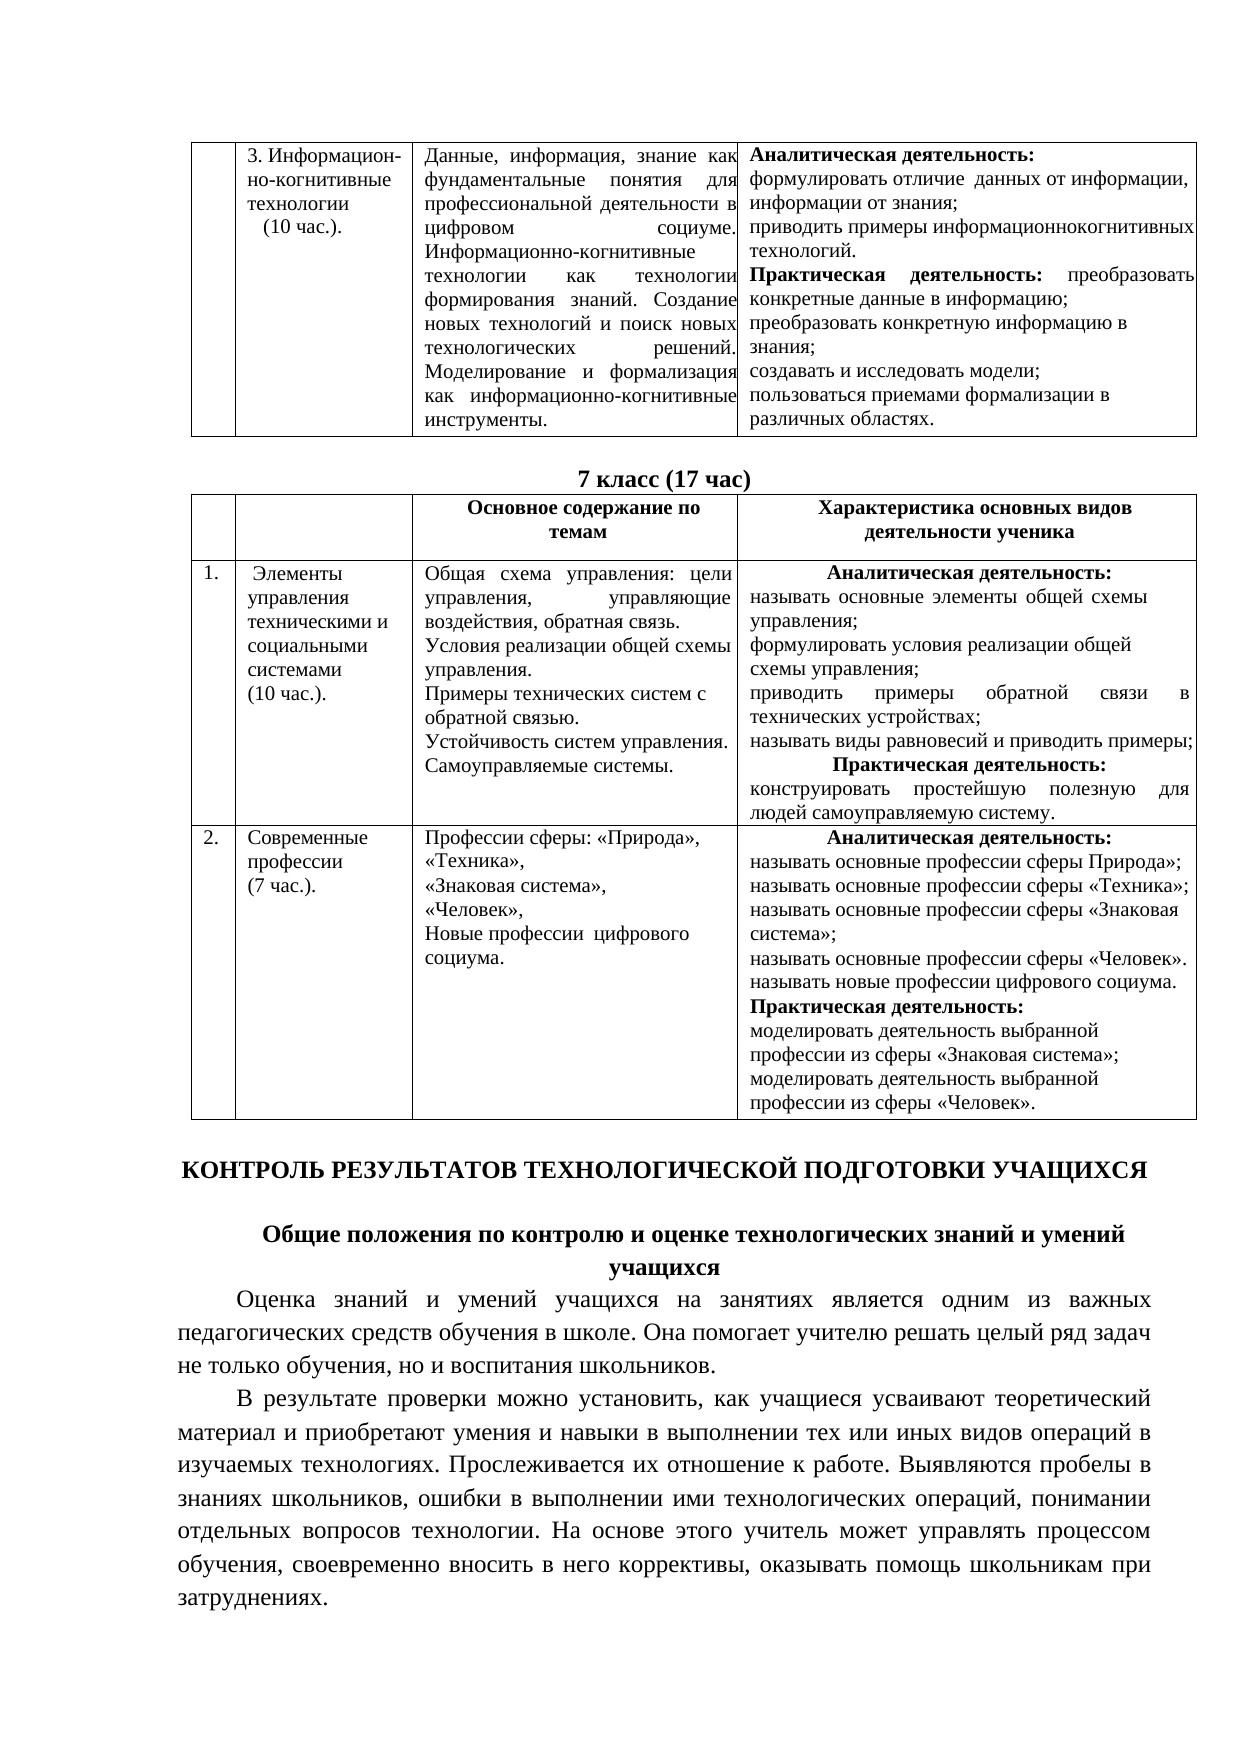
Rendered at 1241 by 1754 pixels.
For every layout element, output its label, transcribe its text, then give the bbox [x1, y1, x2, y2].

table_cell Аналитическая деятельность: называть основные элементы общей схемы управления; формулировать условия реализации общей схемы управления; приводить примеры обратной связи в технических устройствах; называть виды равновесий и приводить примеры; Практическая деятельность: конструировать простейшую полезную для людей самоуправляемую систему. [738, 561, 1196, 824]
table_header Аналитическая деятельность: формулировать отличие данных от информации, информации от знания; приводить примеры информационнокогнитивных технологий. Практическая деятельность: преобразовать конкретные данные в информацию; преобразовать конкретную информацию в знания; создавать и исследовать модели; пользоваться приемами формализации в различных областях. [738, 143, 1196, 436]
list 7 класс (17 час) [577, 464, 1208, 493]
table_cell 1. [192, 561, 235, 824]
table_header Данные, информация, знание как фундаментальные понятия для профессиональной деятельности в цифровом социуме. Информационно-когнитивные технологии как технологии формирования знаний. Создание новых технологий и поиск новых технологических решений. Моделирование и формализация как информационно-когнитивные инструменты. [413, 143, 737, 436]
table_cell Современные профессии (7 час.). [236, 826, 412, 1118]
table_header 3. Информацион- но-когнитивные технологии (10 час.). [236, 143, 412, 436]
table_header [192, 143, 235, 436]
subtitle Общие положения по контролю и оценке технологических знаний и умений [175, 1219, 1211, 1247]
table_header Характеристика основных видов деятельности ученика [738, 495, 1196, 559]
text Оценка знаний и умений учащихся на занятиях является одним из важных педагогических средств обучения в школе. Она помогает учителю решать целый ряд задач не только обучения, но и воспитания школьников. [177, 1284, 1152, 1379]
table_cell Общая схема управления: цели управления, управляющие воздействия, обратная связь. Условия реализации общей схемы управления. Примеры технических систем с обратной связью. Устойчивость систем управления. Самоуправляемые системы. [413, 561, 737, 824]
table_cell 2. [192, 826, 235, 1118]
table_cell Профессии сферы: «Природа», «Техника», «Знаковая система», «Человек», Новые профессии цифрового социума. [413, 826, 737, 1118]
table_header [236, 495, 412, 559]
text КОНТРОЛЬ РЕЗУЛЬТАТОВ ТЕХНОЛОГИЧЕСКОЙ ПОДГОТОВКИ УЧАЩИХСЯ [175, 1155, 1153, 1184]
table_header [192, 495, 235, 559]
text учащихся [317, 1252, 1012, 1281]
table_header Основное содержание по темам [413, 495, 737, 559]
text В результате проверки можно установить, как учащиеся усваивают теоретический материал и приобретают умения и навыки в выполнении тех или иных видов операций в изучаемых технологиях. Прослеживается их отношение к работе. Выявляются пробелы в знаниях школьников, ошибки в выполнении ими технологических операций, понимании отдельных вопросов технологии. На основе этого учитель может управлять процессом обучения, своевременно вносить в него коррективы, оказывать помощь школьникам при затруднениях. [177, 1383, 1152, 1610]
table_cell Элементы управления техническими и социальными системами (10 час.). [236, 561, 412, 824]
table_cell Аналитическая деятельность: называть основные профессии сферы Природа»; называть основные профессии сферы «Техника»; называть основные профессии сферы «Знаковая система»; называть основные профессии сферы «Человек». называть новые профессии цифрового социума. Практическая деятельность: моделировать деятельность выбранной профессии из сферы «Знаковая система»; моделировать деятельность выбранной профессии из сферы «Человек». [738, 826, 1196, 1118]
